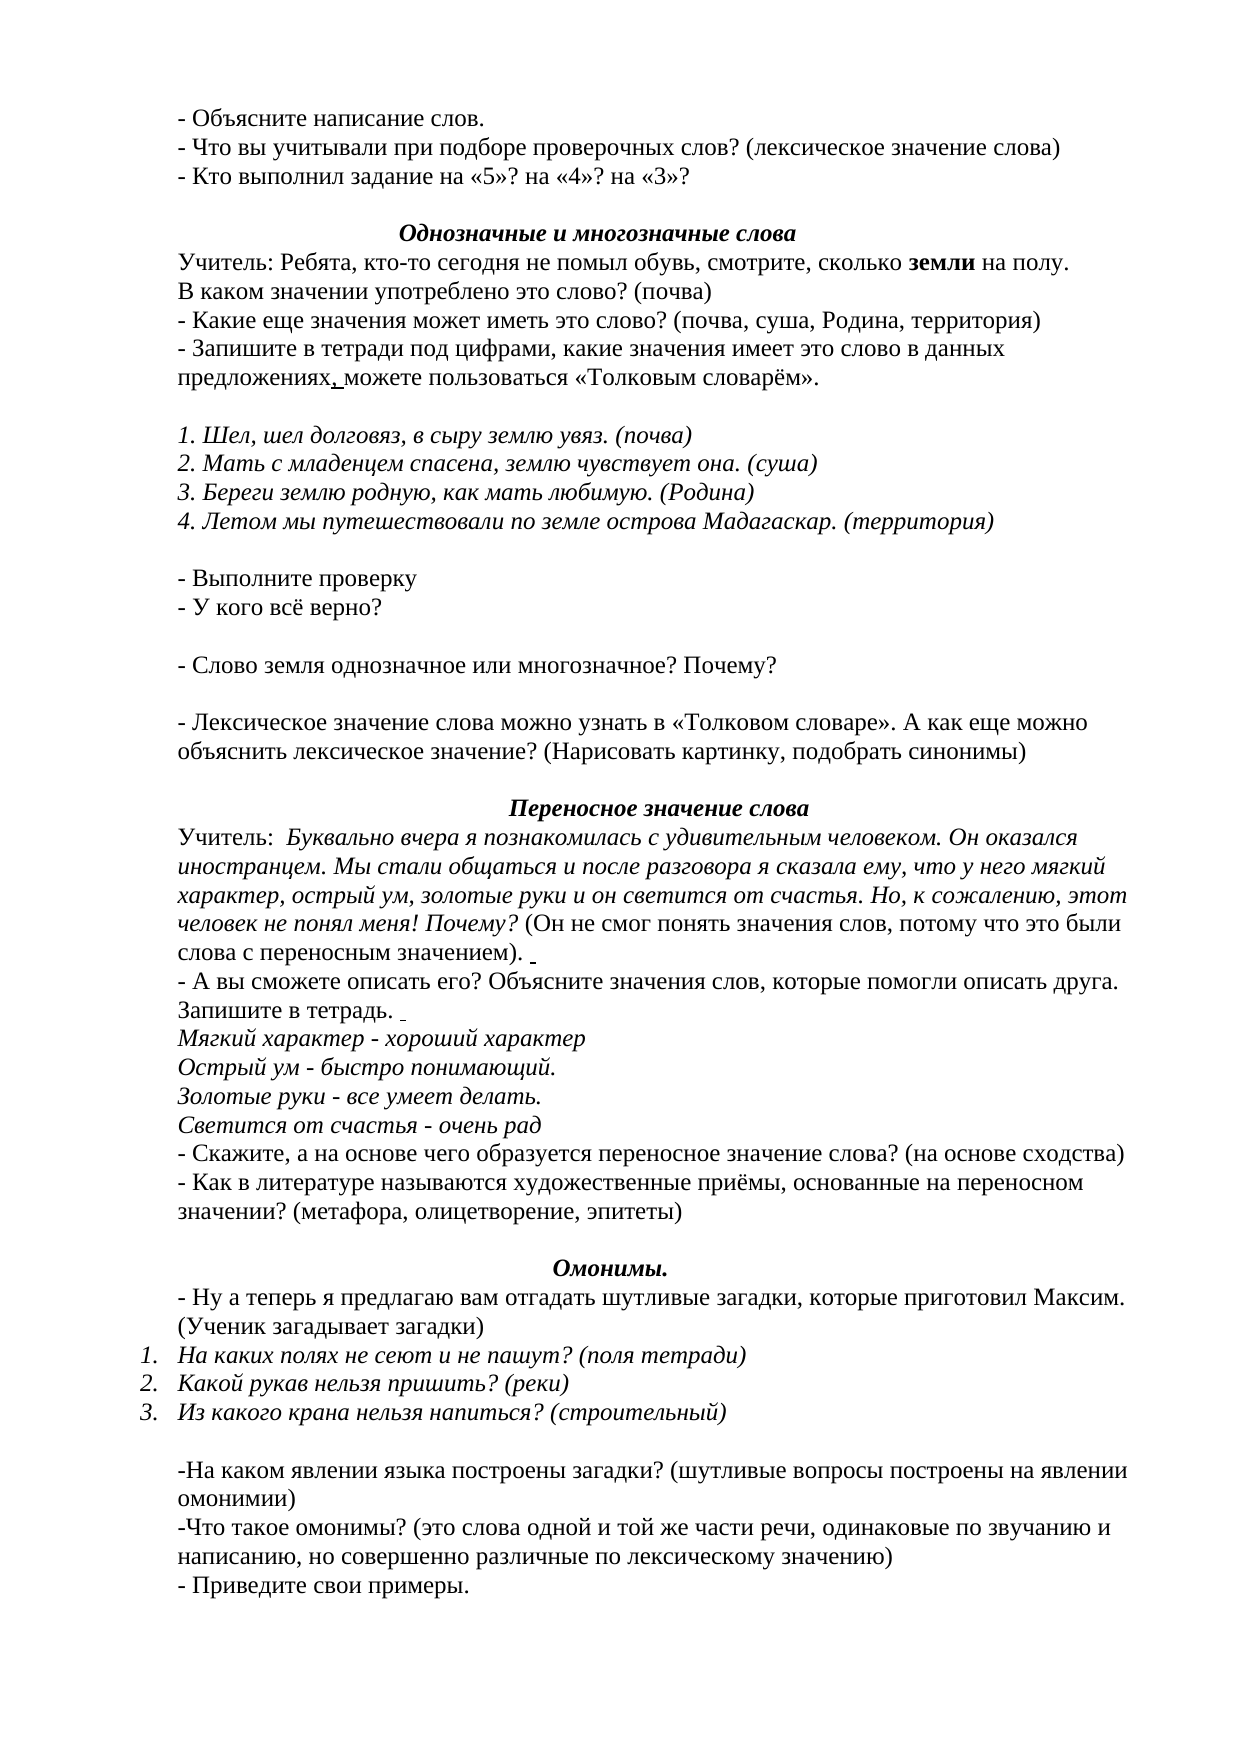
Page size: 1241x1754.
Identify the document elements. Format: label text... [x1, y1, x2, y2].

list Из какого крана нельзя напиться? (строительный) [140, 1397, 1152, 1426]
text - Слово земля однозначное или многозначное? Почему? [177, 650, 1152, 678]
text - Выполните проверку [177, 563, 1152, 592]
text - Объясните написание слов. [177, 103, 1152, 132]
list Какой рукав нельзя пришить? (реки) [140, 1368, 1152, 1397]
text Омонимы. [177, 1253, 1152, 1282]
text - Кто выполнил задание на «5»? на «4»? на «3»? [177, 161, 1152, 190]
text Учитель: Ребята, кто-то сегодня не помыл обувь, смотрите, сколько земли на полу. [177, 247, 1152, 276]
text Светится от счастья - очень рад [177, 1110, 1152, 1138]
text (Ученик загадывает загадки) [177, 1311, 1152, 1340]
text Мягкий характер - хороший характер [177, 1023, 1152, 1052]
text 3. Береги землю родную, как мать любимую. (Родина) [177, 477, 1152, 506]
text -На каком явлении языка построены загадки? (шутливые вопросы построены на явлении омонимии) [177, 1455, 1152, 1512]
text Однозначные и многозначные слова [325, 218, 1152, 247]
text Учитель: Буквально вчера я познакомилась с удивительным человеком. Он оказался иностранцем. Мы стали общаться и после разговора я сказала ему, что у него мягкий характер, острый ум, золотые руки и он светится от счастья. Но, к сожалению, этот человек не понял меня! Почему? (Он не смог понять значения слов, потому что это были слова с переносным значением). [177, 822, 1152, 966]
text В каком значении употреблено это слово? (почва) [177, 276, 1152, 305]
text Золотые руки - все умеет делать. [177, 1081, 1152, 1110]
text - Какие еще значения может иметь это слово? (почва, суша, Родина, территория) [177, 305, 1152, 333]
text -Что такое омонимы? (это слова одной и той же части речи, одинаковые по звучанию и написанию, но совершенно различные по лексическому значению) [177, 1512, 1152, 1570]
text - А вы сможете описать его? Объясните значения слов, которые помогли описать друга. Запишите в тетрадь. [177, 966, 1152, 1023]
text - Лексическое значение слова можно узнать в «Толковом словаре». А как еще можно объяснить лексическое значение? (Нарисовать картинку, подобрать синонимы) [177, 707, 1152, 765]
text - Что вы учитывали при подборе проверочных слов? (лексическое значение слова) [177, 132, 1152, 161]
text 1. Шел, шел долговяз, в сыру землю увяз. (почва) [177, 420, 1152, 448]
text Переносное значение слова [177, 793, 1152, 822]
list На каких полях не сеют и не пашут? (поля тетради) [140, 1340, 1152, 1368]
text - Приведите свои примеры. [177, 1570, 1152, 1598]
text - Запишите в тетради под цифрами, какие значения имеет это слово в данных предложениях, можете пользоваться «Толковым словарём». [177, 333, 1152, 391]
text 4. Летом мы путешествовали по земле острова Мадагаскар. (территория) [177, 506, 1152, 535]
text - Скажите, а на основе чего образуется переносное значение слова? (на основе сходства) [177, 1138, 1152, 1167]
text - Ну а теперь я предлагаю вам отгадать шутливые загадки, которые приготовил Максим. [177, 1282, 1152, 1311]
text 2. Мать с младенцем спасена, землю чувствует она. (суша) [177, 448, 1152, 477]
text Острый ум - быстро понимающий. [177, 1052, 1152, 1081]
text - У кого всё верно? [177, 592, 1152, 621]
text - Как в литературе называются художественные приёмы, основанные на переносном значении? (метафора, олицетворение, эпитеты) [177, 1167, 1152, 1225]
